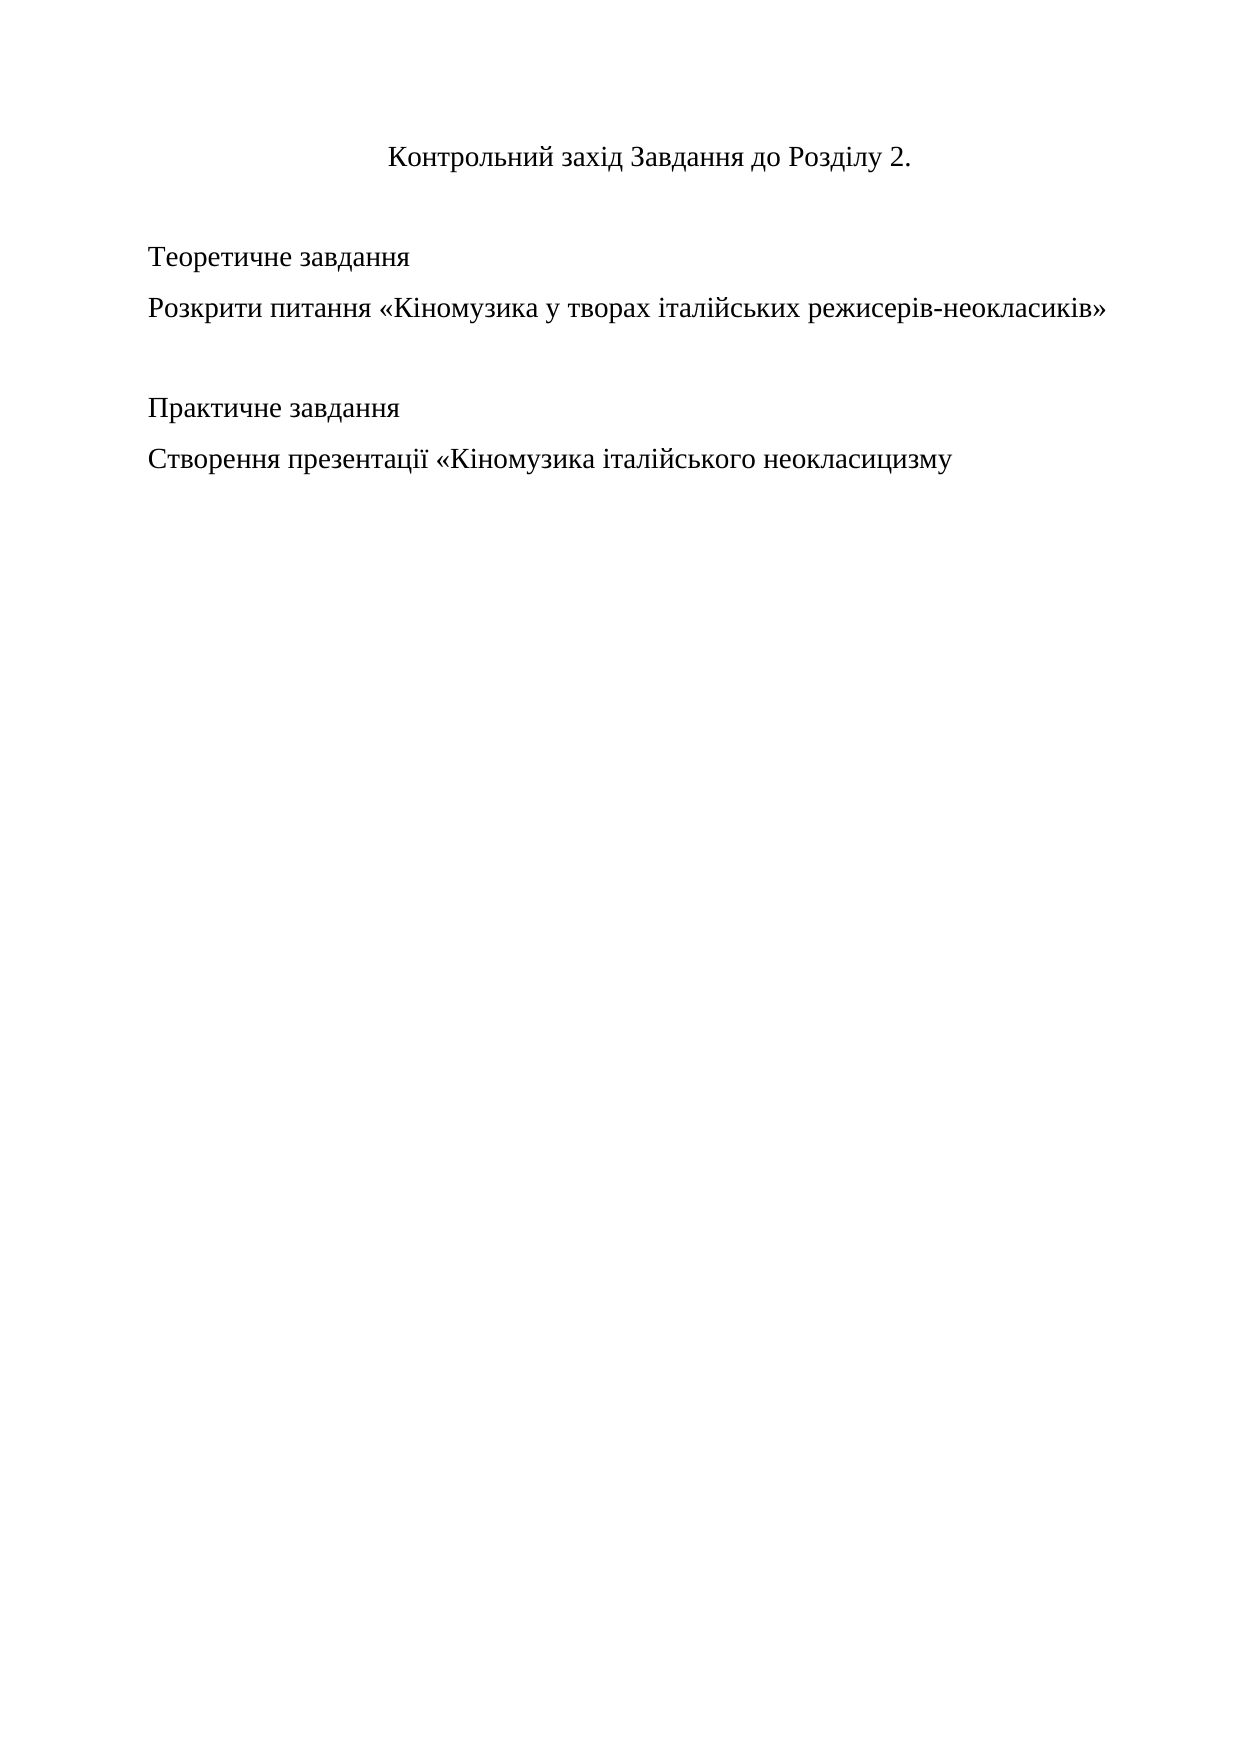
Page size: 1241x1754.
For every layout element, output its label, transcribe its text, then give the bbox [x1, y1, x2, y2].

text Практичне завдання [148, 390, 1152, 424]
text Розкрити питання «Кіномузика у творах італійських режисерів-неокласиків» [148, 290, 1152, 323]
text Контрольний захід Завдання до Розділу 2. [148, 139, 1152, 172]
text Теоретичне завдання [148, 239, 1152, 273]
text Створення презентації «Кіномузика італійського неокласицизму [148, 441, 1152, 474]
